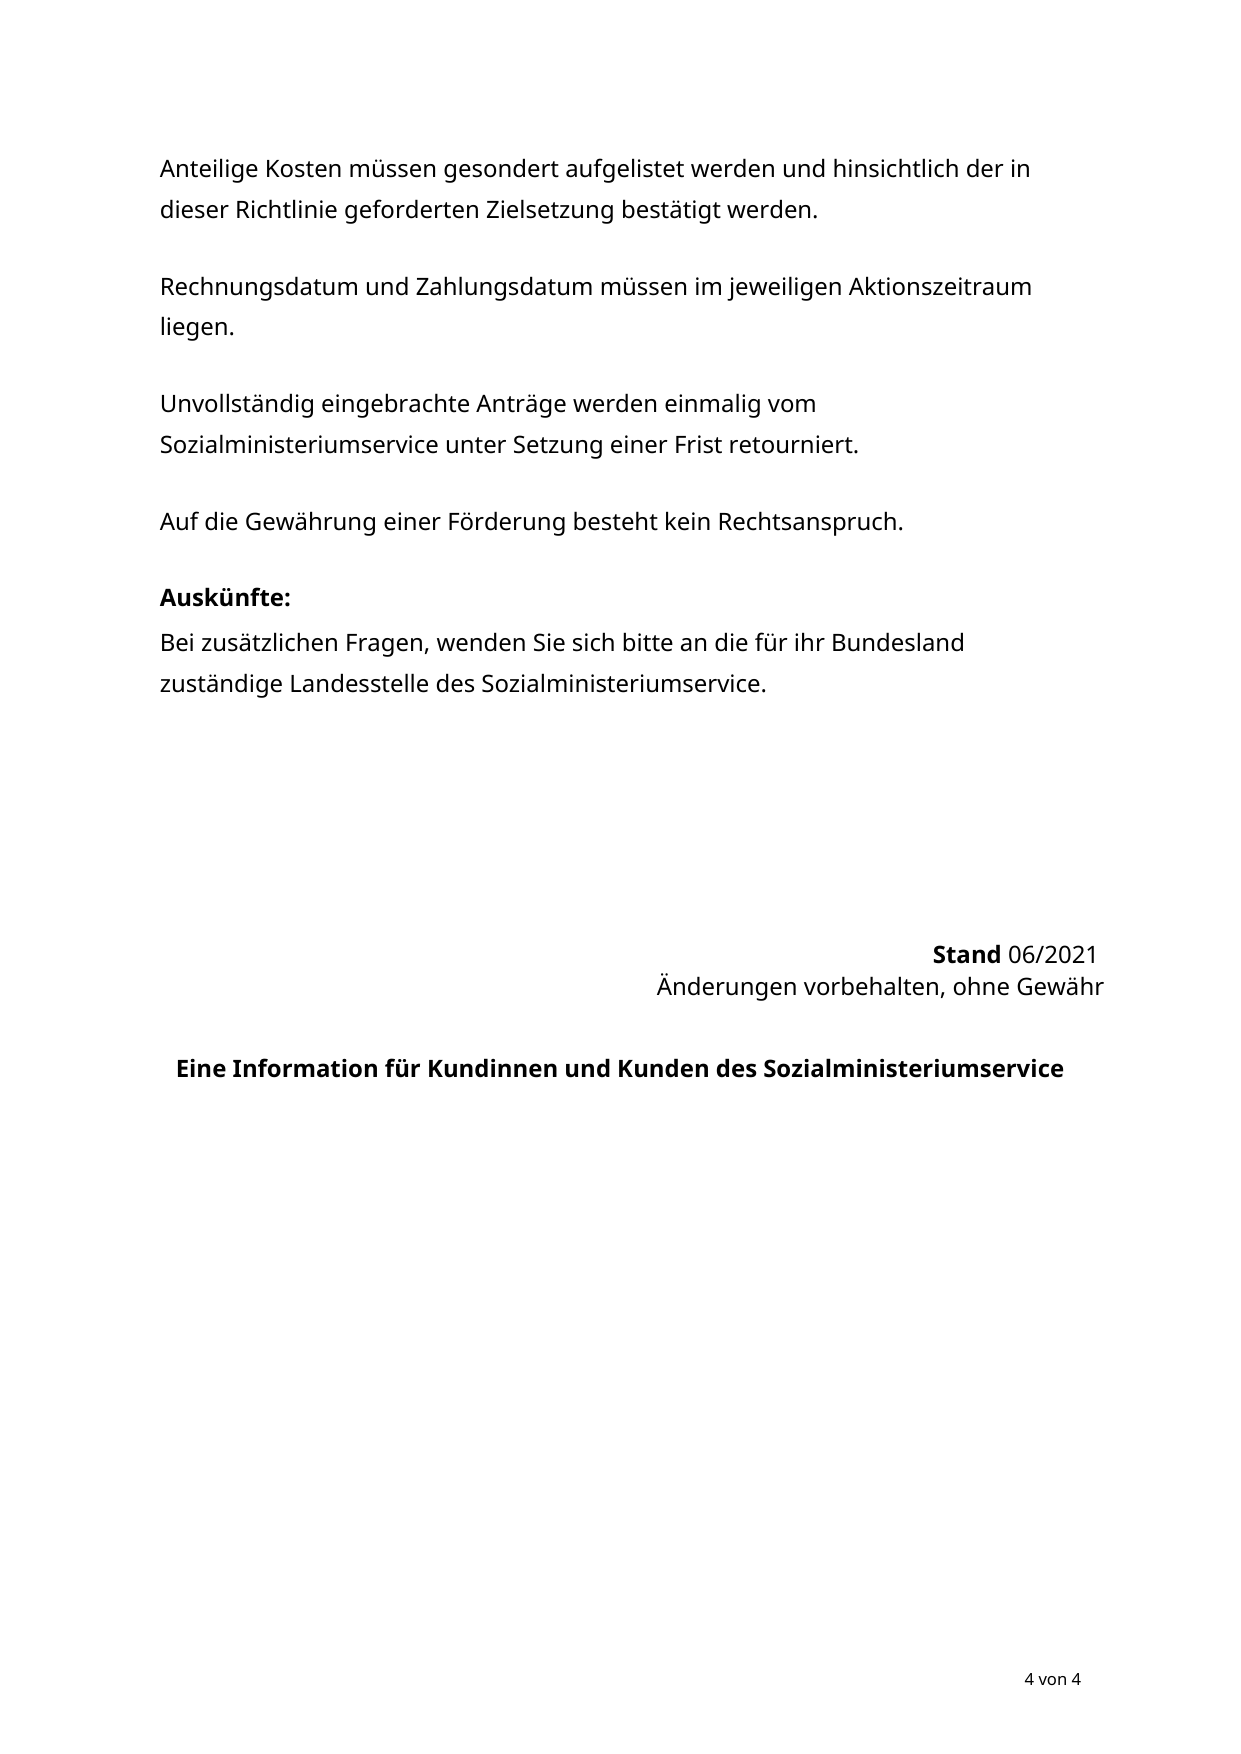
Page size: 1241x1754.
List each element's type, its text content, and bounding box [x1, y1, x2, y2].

text Bei zusätzlichen Fragen, wenden Sie sich bitte an die für ihr Bundesland zuständige Landesstelle des Sozialministeriumservice. [159, 626, 1081, 699]
text Anteilige Kosten müssen gesondert aufgelistet werden und hinsichtlich der in dieser Richtlinie geforderten Zielsetzung bestätigt werden. [159, 152, 1081, 225]
text Auskünfte: [159, 581, 1081, 613]
text Änderungen vorbehalten, ohne Gewähr [159, 970, 1159, 1003]
text Unvollständig eingebrachte Anträge werden einmalig vom Sozialministeriumservice unter Setzung einer Frist retourniert. [159, 387, 1081, 460]
text Rechnungsdatum und Zahlungsdatum müssen im jeweiligen Aktionszeitraum liegen. [159, 269, 1081, 343]
text Eine Information für Kundinnen und Kunden des Sozialministeriumservice [159, 1052, 1081, 1084]
text Auf die Gewährung einer Förderung besteht kein Rechtsanspruch. [159, 504, 1081, 537]
text Stand 06/2021 [159, 937, 1081, 970]
